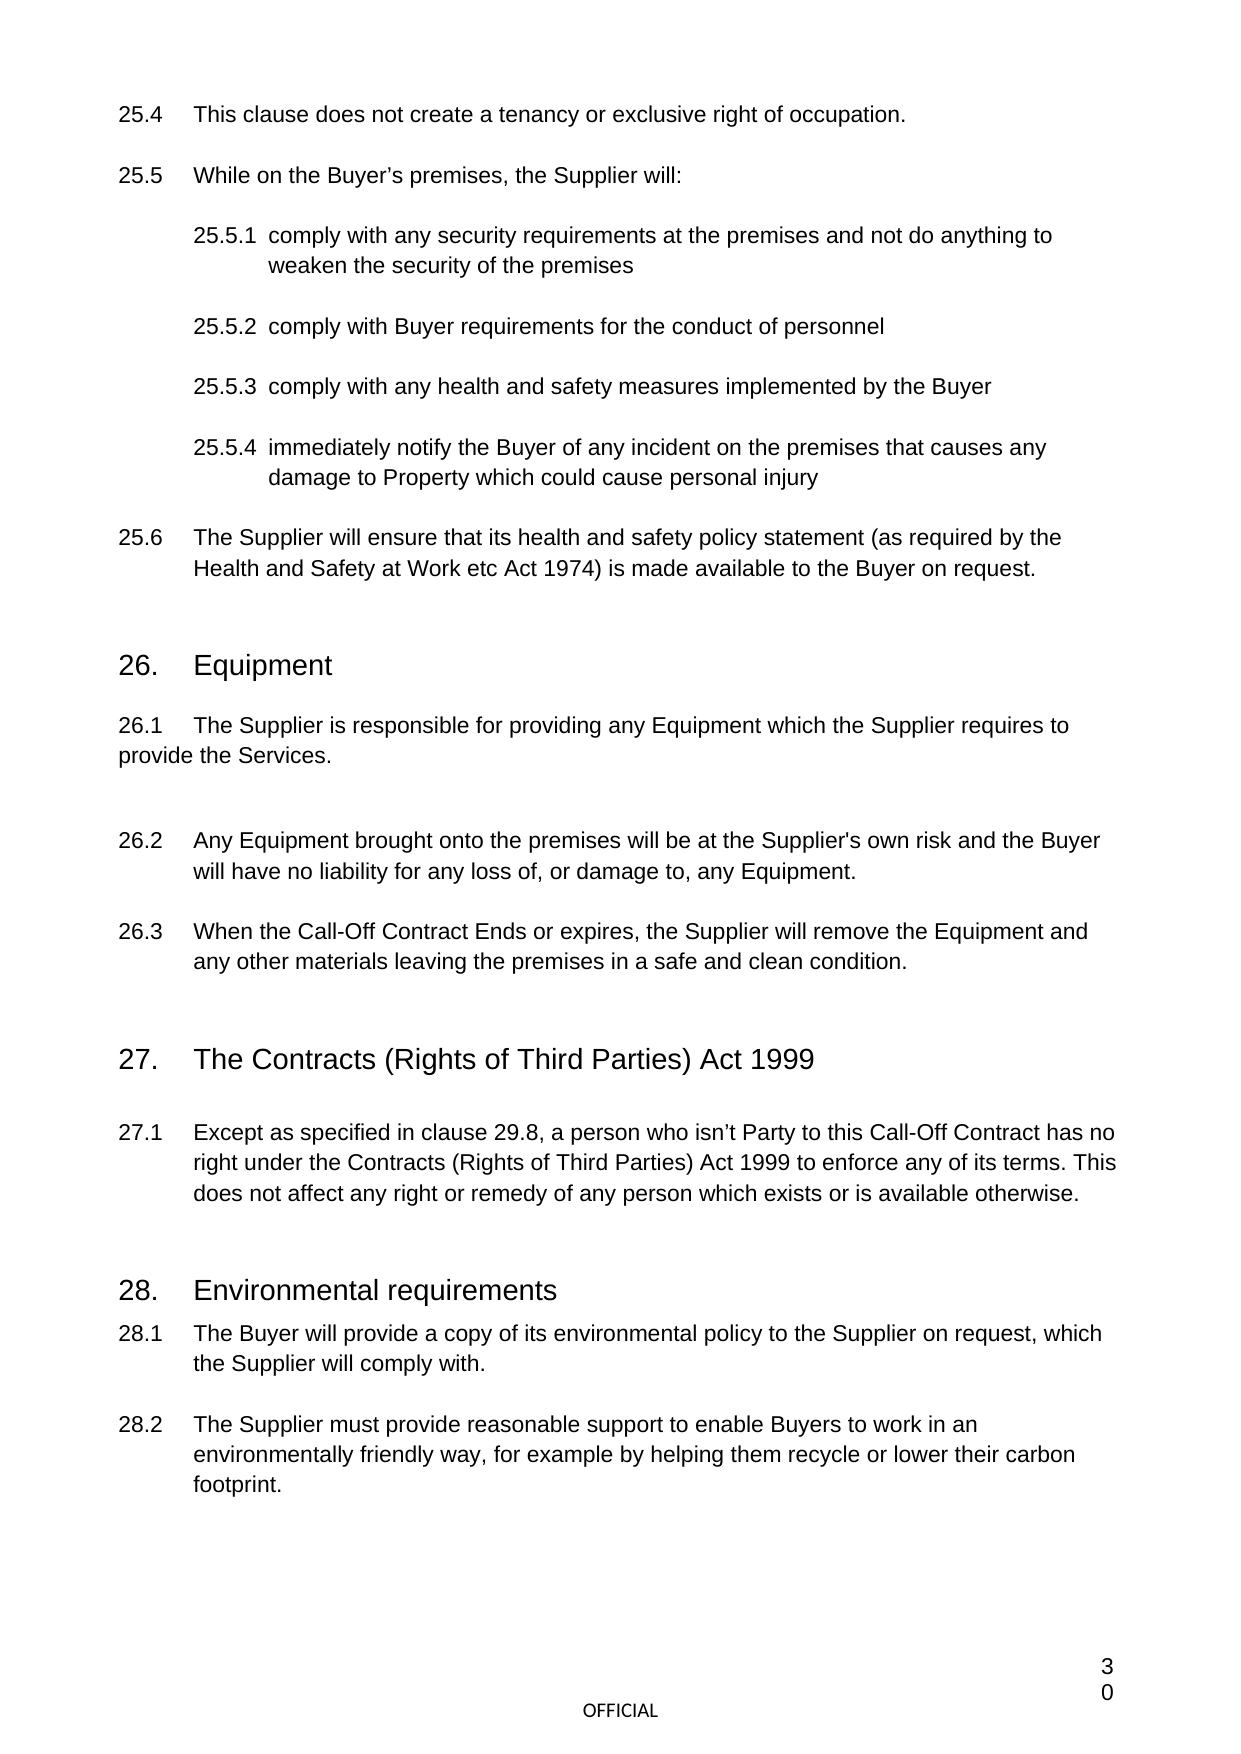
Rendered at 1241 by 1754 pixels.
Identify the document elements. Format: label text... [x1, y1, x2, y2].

text 25.6 The Supplier will ensure that its health and safety policy statement (as required by the Health and Safety at Work etc Act 1974) is made available to the Buyer on request. [118, 524, 1122, 581]
subtitle 27. The Contracts (Rights of Third Parties) Act 1999 [118, 1042, 1122, 1076]
text 25.5.3 comply with any health and safety measures implemented by the Buyer [118, 373, 1122, 399]
text 28.1 The Buyer will provide a copy of its environmental policy to the Supplier on request, which the Supplier will comply with. [118, 1320, 1122, 1377]
subtitle 26. Equipment [118, 648, 1122, 682]
subtitle 28. Environmental requirements [118, 1273, 1122, 1307]
text 25.4 This clause does not create a tenancy or exclusive right of occupation. [118, 101, 1122, 128]
text 25.5.4 immediately notify the Buyer of any incident on the premises that causes any damage to Property which could cause personal injury [193, 434, 1122, 490]
text 27.1 Except as specified in clause 29.8, a person who isn’t Party to this Call-Off Contract has no right under the Contracts (Rights of Third Parties) Act 1999 to enforce any of its terms. This does not affect any right or remedy of any person which exists or is available otherwise. [118, 1119, 1122, 1206]
text 28.2 The Supplier must provide reasonable support to enable Buyers to work in an environmentally friendly way, for example by helping them recycle or lower their carbon footprint. [118, 1411, 1122, 1497]
text 25.5 While on the Buyer’s premises, the Supplier will: [118, 162, 1122, 188]
text 26.2 Any Equipment brought onto the premises will be at the Supplier's own risk and the Buyer will have no liability for any loss of, or damage to, any Equipment. [118, 827, 1122, 884]
text 26.1 The Supplier is responsible for providing any Equipment which the Supplier requires to provide the Services. [118, 712, 1122, 768]
text 25.5.1 comply with any security requirements at the premises and not do anything to weaken the security of the premises [193, 222, 1122, 279]
text 26.3 When the Call-Off Contract Ends or expires, the Supplier will remove the Equipment and any other materials leaving the premises in a safe and clean condition. [118, 918, 1122, 974]
text 25.5.2 comply with Buyer requirements for the conduct of personnel [118, 313, 1122, 339]
